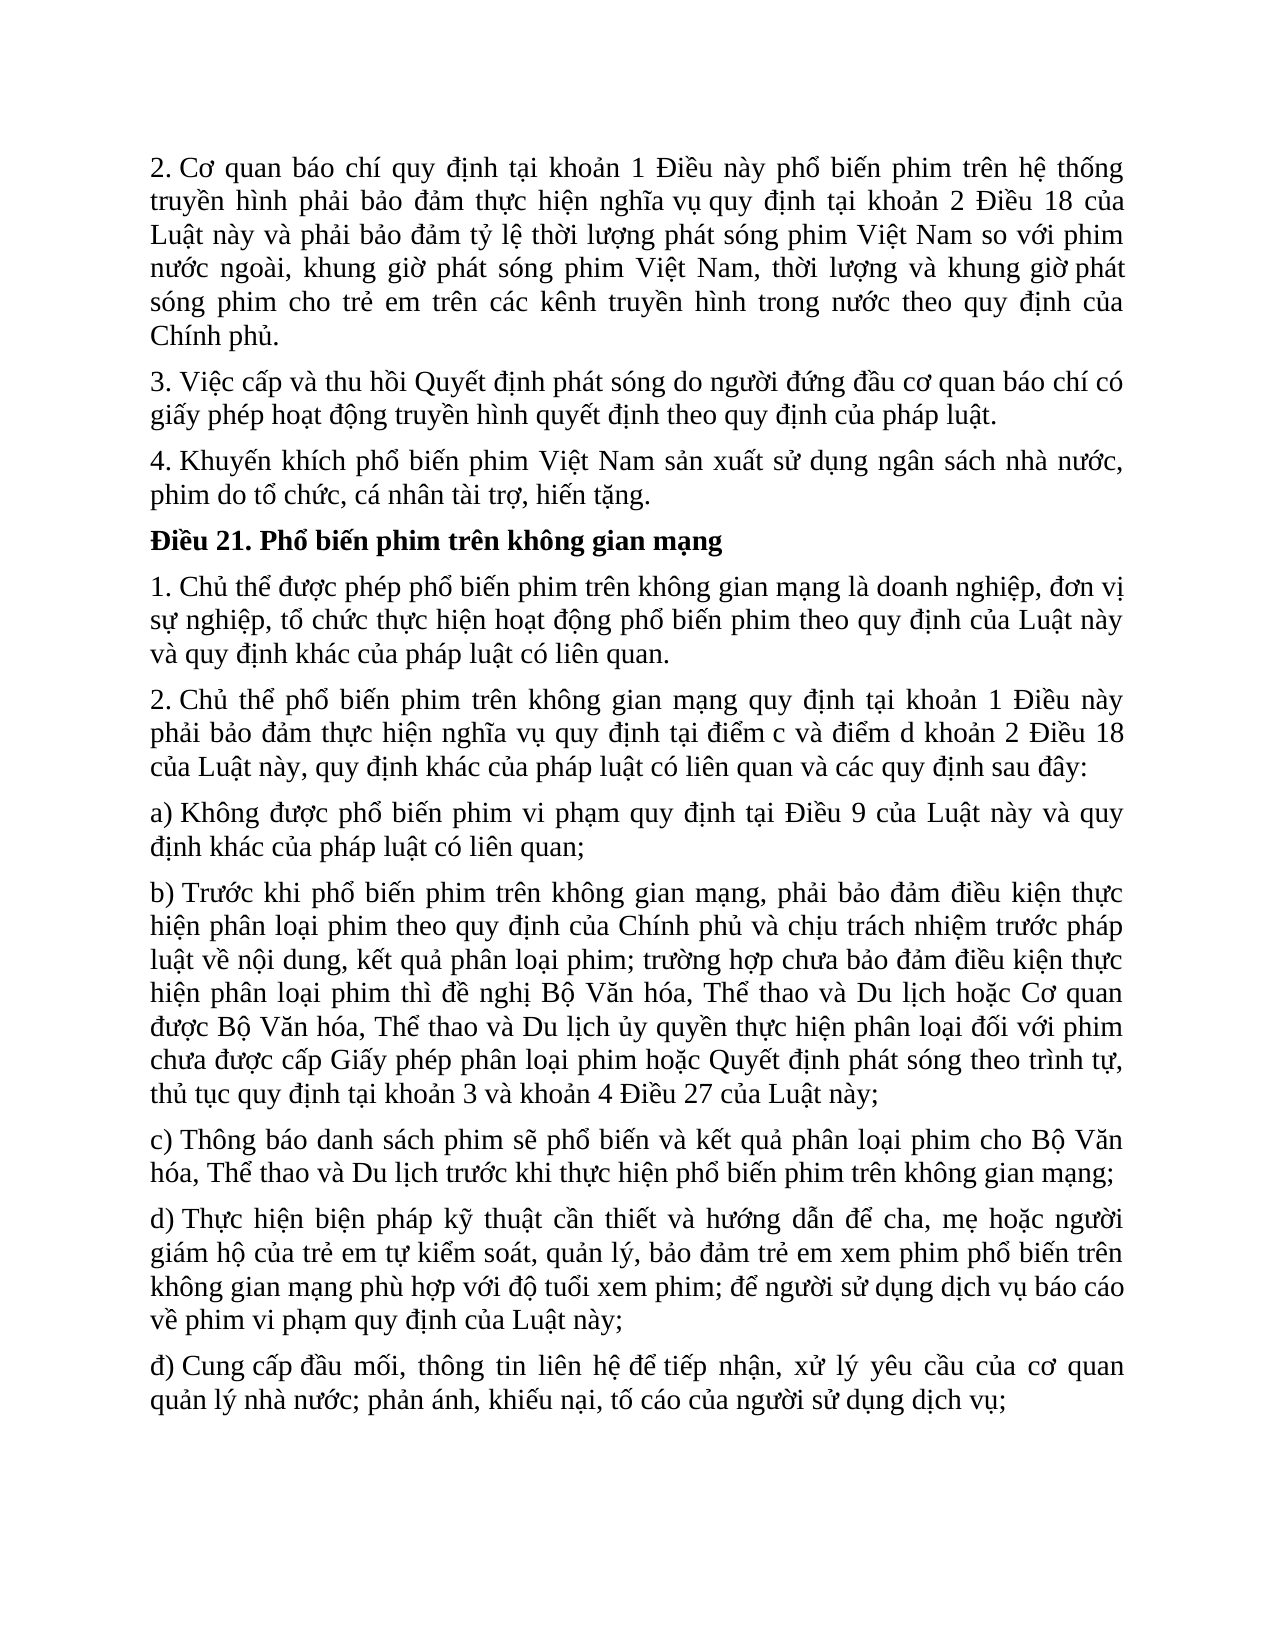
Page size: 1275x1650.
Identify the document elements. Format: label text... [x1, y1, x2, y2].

text a) Không được phổ biến phim vi phạm quy định tại Điều 9 của Luật này và quy định khác của pháp luật có liên quan; [150, 795, 1125, 862]
text 1. Chủ thể được phép phổ biến phim trên không gian mạng là doanh nghiệp, đơn vị sự nghiệp, tổ chức thực hiện hoạt động phổ biến phim theo quy định của Luật này và quy định khác của pháp luật có liên quan. [150, 569, 1125, 669]
text 4. Khuyến khích phổ biến phim Việt Nam sản xuất sử dụng ngân sách nhà nước, phim do tổ chức, cá nhân tài trợ, hiến tặng. [150, 443, 1125, 510]
text 3. Việc cấp và thu hồi Quyết định phát sóng do người đứng đầu cơ quan báo chí có giấy phép hoạt động truyền hình quyết định theo quy định của pháp luật. [150, 364, 1125, 431]
text d) Thực hiện biện pháp kỹ thuật cần thiết và hướng dẫn để cha, mẹ hoặc người giám hộ của trẻ em tự kiểm soát, quản lý, bảo đảm trẻ em xem phim phổ biến trên không gian mạng phù hợp với độ tuổi xem phim; để người sử dụng dịch vụ báo cáo về phim vi phạm quy định của Luật này; [150, 1202, 1125, 1336]
text c) Thông báo danh sách phim sẽ phổ biến và kết quả phân loại phim cho Bộ Văn hóa, Thể thao và Du lịch trước khi thực hiện phổ biến phim trên không gian mạng; [150, 1122, 1125, 1189]
text 2. Cơ quan báo chí quy định tại khoản 1 Điều này phổ biến phim trên hệ thống truyền hình phải bảo đảm thực hiện nghĩa vụ quy định tại khoản 2 Điều 18 của Luật này và phải bảo đảm tỷ lệ thời lượng phát sóng phim Việt Nam so với phim nước ngoài, khung giờ phát sóng phim Việt Nam, thời lượng và khung giờ phát sóng phim cho trẻ em trên các kênh truyền hình trong nước theo quy định của Chính phủ. [150, 150, 1125, 351]
text đ) Cung cấp đầu mối, thông tin liên hệ để tiếp nhận, xử lý yêu cầu của cơ quan quản lý nhà nước; phản ánh, khiếu nại, tố cáo của người sử dụng dịch vụ; [150, 1348, 1125, 1415]
text 2. Chủ thể phổ biến phim trên không gian mạng quy định tại khoản 1 Điều này phải bảo đảm thực hiện nghĩa vụ quy định tại điểm c và điểm d khoản 2 Điều 18 của Luật này, quy định khác của pháp luật có liên quan và các quy định sau đây: [150, 682, 1125, 783]
text Điều 21. Phổ biến phim trên không gian mạng [150, 523, 1125, 556]
text b) Trước khi phổ biến phim trên không gian mạng, phải bảo đảm điều kiện thực hiện phân loại phim theo quy định của Chính phủ và chịu trách nhiệm trước pháp luật về nội dung, kết quả phân loại phim; trường hợp chưa bảo đảm điều kiện thực hiện phân loại phim thì đề nghị Bộ Văn hóa, Thể thao và Du lịch hoặc Cơ quan được Bộ Văn hóa, Thể thao và Du lịch ủy quyền thực hiện phân loại đối với phim chưa được cấp Giấy phép phân loại phim hoặc Quyết định phát sóng theo trình tự, thủ tục quy định tại khoản 3 và khoản 4 Điều 27 của Luật này; [150, 875, 1125, 1109]
